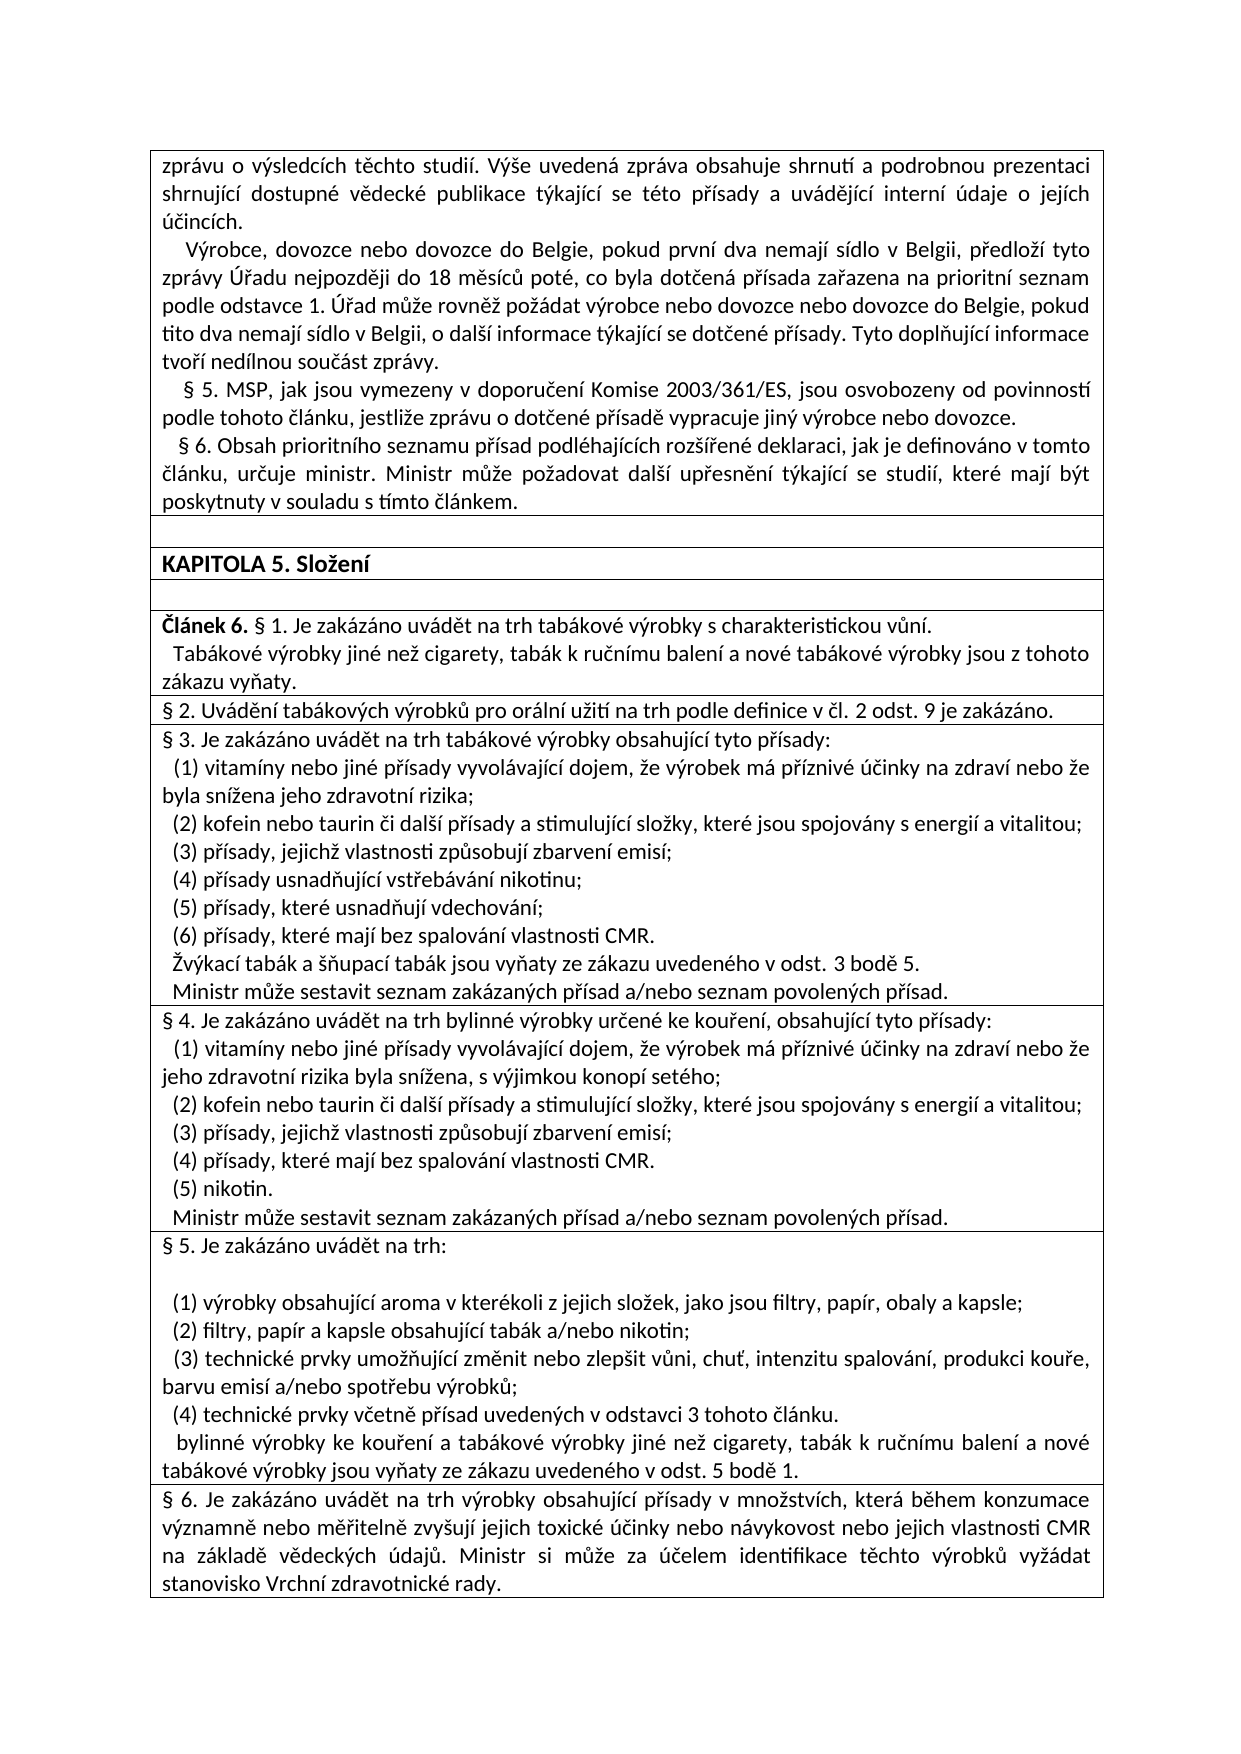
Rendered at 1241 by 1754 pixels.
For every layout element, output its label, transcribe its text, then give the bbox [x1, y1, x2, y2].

table_cell [151, 580, 1103, 610]
table_cell KAPITOLA 5. Složení [151, 548, 1103, 578]
table_cell § 3. Je zakázáno uvádět na trh tabákové výrobky obsahující tyto přísady: (1) vitamíny nebo jiné přísady vyvolávající dojem, že výrobek má příznivé účinky na zdraví nebo že byla snížena jeho zdravotní rizika; (2) kofein nebo taurin či další přísady a stimulující složky, které jsou spojovány s energií a vitalitou; (3) přísady, jejichž vlastnosti způsobují zbarvení emisí; (4) přísady usnadňující vstřebávání nikotinu; (5) přísady, které usnadňují vdechování; (6) přísady, které mají bez spalování vlastnosti CMR. Žvýkací tabák a šňupací tabák jsou vyňaty ze zákazu uvedeného v odst. 3 bodě 5. Ministr může sestavit seznam zakázaných přísad a/nebo seznam povolených přísad. [151, 725, 1103, 1005]
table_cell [151, 151, 1103, 515]
table_cell [151, 516, 1103, 547]
table_cell § 5. Je zakázáno uvádět na trh: (1) výrobky obsahující aroma v kterékoli z jejich složek, jako jsou filtry, papír, obaly a kapsle; (2) filtry, papír a kapsle obsahující tabák a/nebo nikotin; (3) technické prvky umožňující změnit nebo zlepšit vůni, chuť, intenzitu spalování, produkci kouře, barvu emisí a/nebo spotřebu výrobků; (4) technické prvky včetně přísad uvedených v odstavci 3 tohoto článku. bylinné výrobky ke kouření a tabákové výrobky jiné než cigarety, tabák k ručnímu balení a nové tabákové výrobky jsou vyňaty ze zákazu uvedeného v odst. 5 bodě 1. [151, 1232, 1103, 1484]
table_cell § 4. Je zakázáno uvádět na trh bylinné výrobky určené ke kouření, obsahující tyto přísady: (1) vitamíny nebo jiné přísady vyvolávající dojem, že výrobek má příznivé účinky na zdraví nebo že jeho zdravotní rizika byla snížena, s výjimkou konopí setého; (2) kofein nebo taurin či další přísady a stimulující složky, které jsou spojovány s energií a vitalitou; (3) přísady, jejichž vlastnosti způsobují zbarvení emisí; (4) přísady, které mají bez spalování vlastnosti CMR. (5) nikotin. Ministr může sestavit seznam zakázaných přísad a/nebo seznam povolených přísad. [151, 1006, 1103, 1231]
table_cell § 2. Uvádění tabákových výrobků pro orální užití na trh podle definice v čl. 2 odst. 9 je zakázáno. [151, 696, 1103, 724]
table_cell § 6. Je zakázáno uvádět na trh výrobky obsahující přísady v množstvích, která během konzumace významně nebo měřitelně zvyšují jejich toxické účinky nebo návykovost nebo jejich vlastnosti CMR na základě vědeckých údajů. Ministr si může za účelem identifikace těchto výrobků vyžádat stanovisko Vrchní zdravotnické rady. [151, 1485, 1103, 1597]
table_cell Článek 6. § 1. Je zakázáno uvádět na trh tabákové výrobky s charakteristickou vůní. Tabákové výrobky jiné než cigarety, tabák k ručnímu balení a nové tabákové výrobky jsou z tohoto zákazu vyňaty. [151, 611, 1103, 695]
